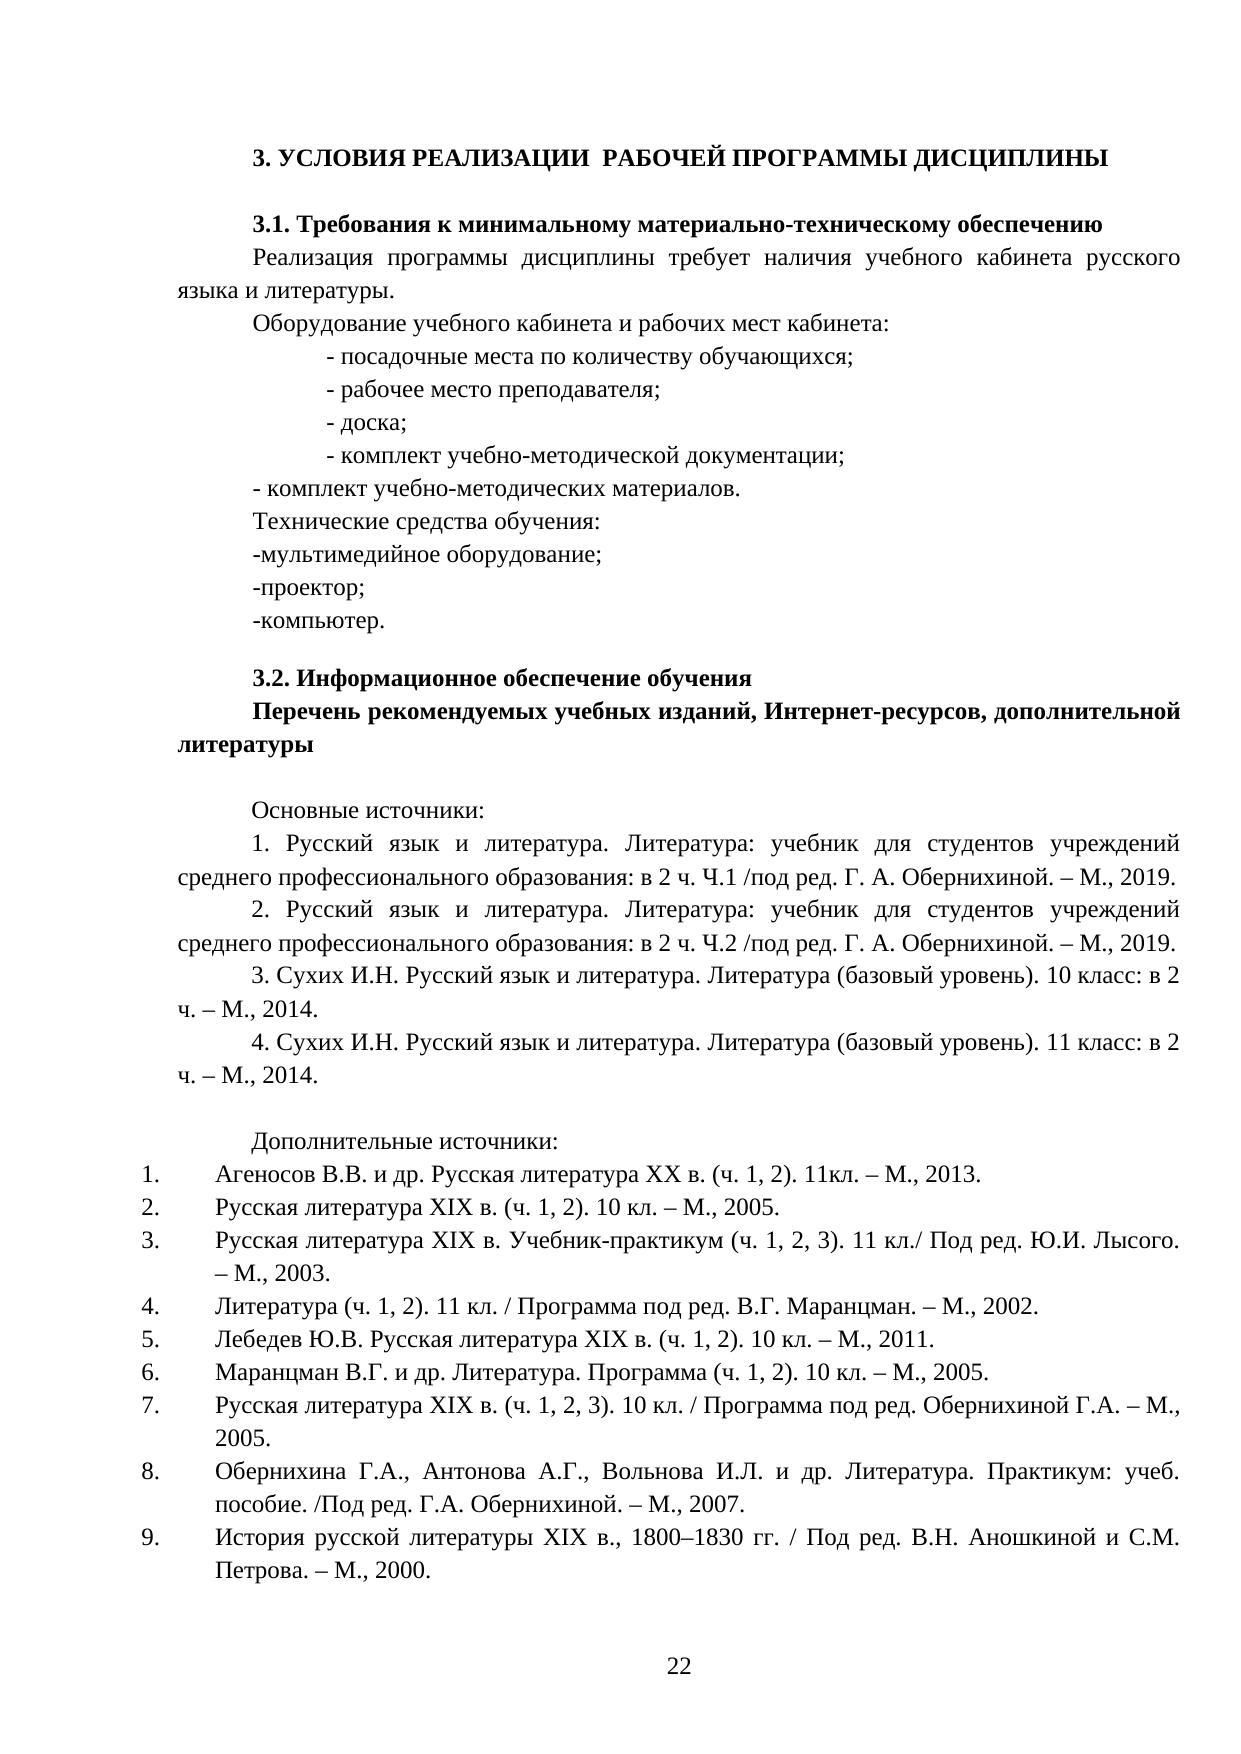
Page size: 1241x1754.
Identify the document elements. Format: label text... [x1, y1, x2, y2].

text - комплект учебно-методической документации; [177, 440, 1181, 469]
list Лебедев Ю.В. Русская литература XIX в. (ч. 1, 2). 10 кл. – М., 2011. [141, 1324, 1181, 1353]
text -мультимедийное оборудование; [177, 539, 1181, 568]
text - доска; [177, 407, 1181, 436]
text 3.1. Требования к минимальному материально-техническому обеспечению [177, 209, 1181, 238]
text -компьютер. [177, 605, 1181, 634]
text Перечень рекомендуемых учебных изданий, Интернет-ресурсов, дополнительной литературы [177, 696, 1181, 758]
text 3. Сухих И.Н. Русский язык и литература. Литература (базовый уровень). 10 класс: в 2 ч. – М., 2014. [177, 961, 1181, 1022]
text Оборудование учебного кабинета и рабочих мест кабинета: [177, 308, 1181, 337]
text Реализация программы дисциплины требует наличия учебного кабинета русского языка и литературы. [177, 242, 1181, 304]
text 1. Русский язык и литература. Литература: учебник для студентов учреждений среднего профессионального образования: в 2 ч. Ч.1 /под ред. Г. А. Обернихиной. – М., 2019. [177, 828, 1181, 890]
text - посадочные места по количеству обучающихся; [177, 341, 1181, 370]
subtitle 3. условия реализации Рабочей программы дисциплины [177, 143, 1181, 172]
list Русская литература XIX в. (ч. 1, 2, 3). 10 кл. / Программа под ред. Обернихиной Г.А. – М., 2005. [141, 1390, 1181, 1452]
list Обернихина Г.А., Антонова А.Г., Вольнова И.Л. и др. Литература. Практикум: учеб. пособие. /Под ред. Г.А. Обернихиной. – М., 2007. [141, 1456, 1181, 1518]
list Агеносов В.В. и др. Русская литература ХХ в. (ч. 1, 2). 11кл. – М., 2013. [141, 1159, 1181, 1187]
text Технические средства обучения: [177, 506, 1181, 535]
text -проектор; [177, 572, 1181, 601]
list Русская литература XIX в. Учебник-практикум (ч. 1, 2, 3). 11 кл./ Под ред. Ю.И. Лысого. – М., 2003. [141, 1225, 1181, 1287]
text - комплект учебно-методических материалов. [177, 473, 1181, 502]
text 2. Русский язык и литература. Литература: учебник для студентов учреждений среднего профессионального образования: в 2 ч. Ч.2 /под ред. Г. А. Обернихиной. – М., 2019. [177, 894, 1181, 956]
text Дополнительные источники: [177, 1126, 1181, 1154]
text Основные источники: [177, 796, 1181, 824]
subtitle 3.2. Информационное обеспечение обучения [177, 663, 1181, 692]
list Литература (ч. 1, 2). 11 кл. / Программа под ред. В.Г. Маранцман. – М., 2002. [141, 1291, 1181, 1319]
list История русской литературы XIX в., 1800–1830 гг. / Под ред. В.Н. Аношкиной и С.М. Петрова. – М., 2000. [141, 1522, 1181, 1584]
list Маранцман В.Г. и др. Литература. Программа (ч. 1, 2). 10 кл. – М., 2005. [141, 1357, 1181, 1386]
list Русская литература XIX в. (ч. 1, 2). 10 кл. – М., 2005. [141, 1192, 1181, 1221]
text - рабочее место преподавателя; [177, 374, 1181, 403]
text 4. Сухих И.Н. Русский язык и литература. Литература (базовый уровень). 11 класс: в 2 ч. – М., 2014. [177, 1027, 1181, 1088]
